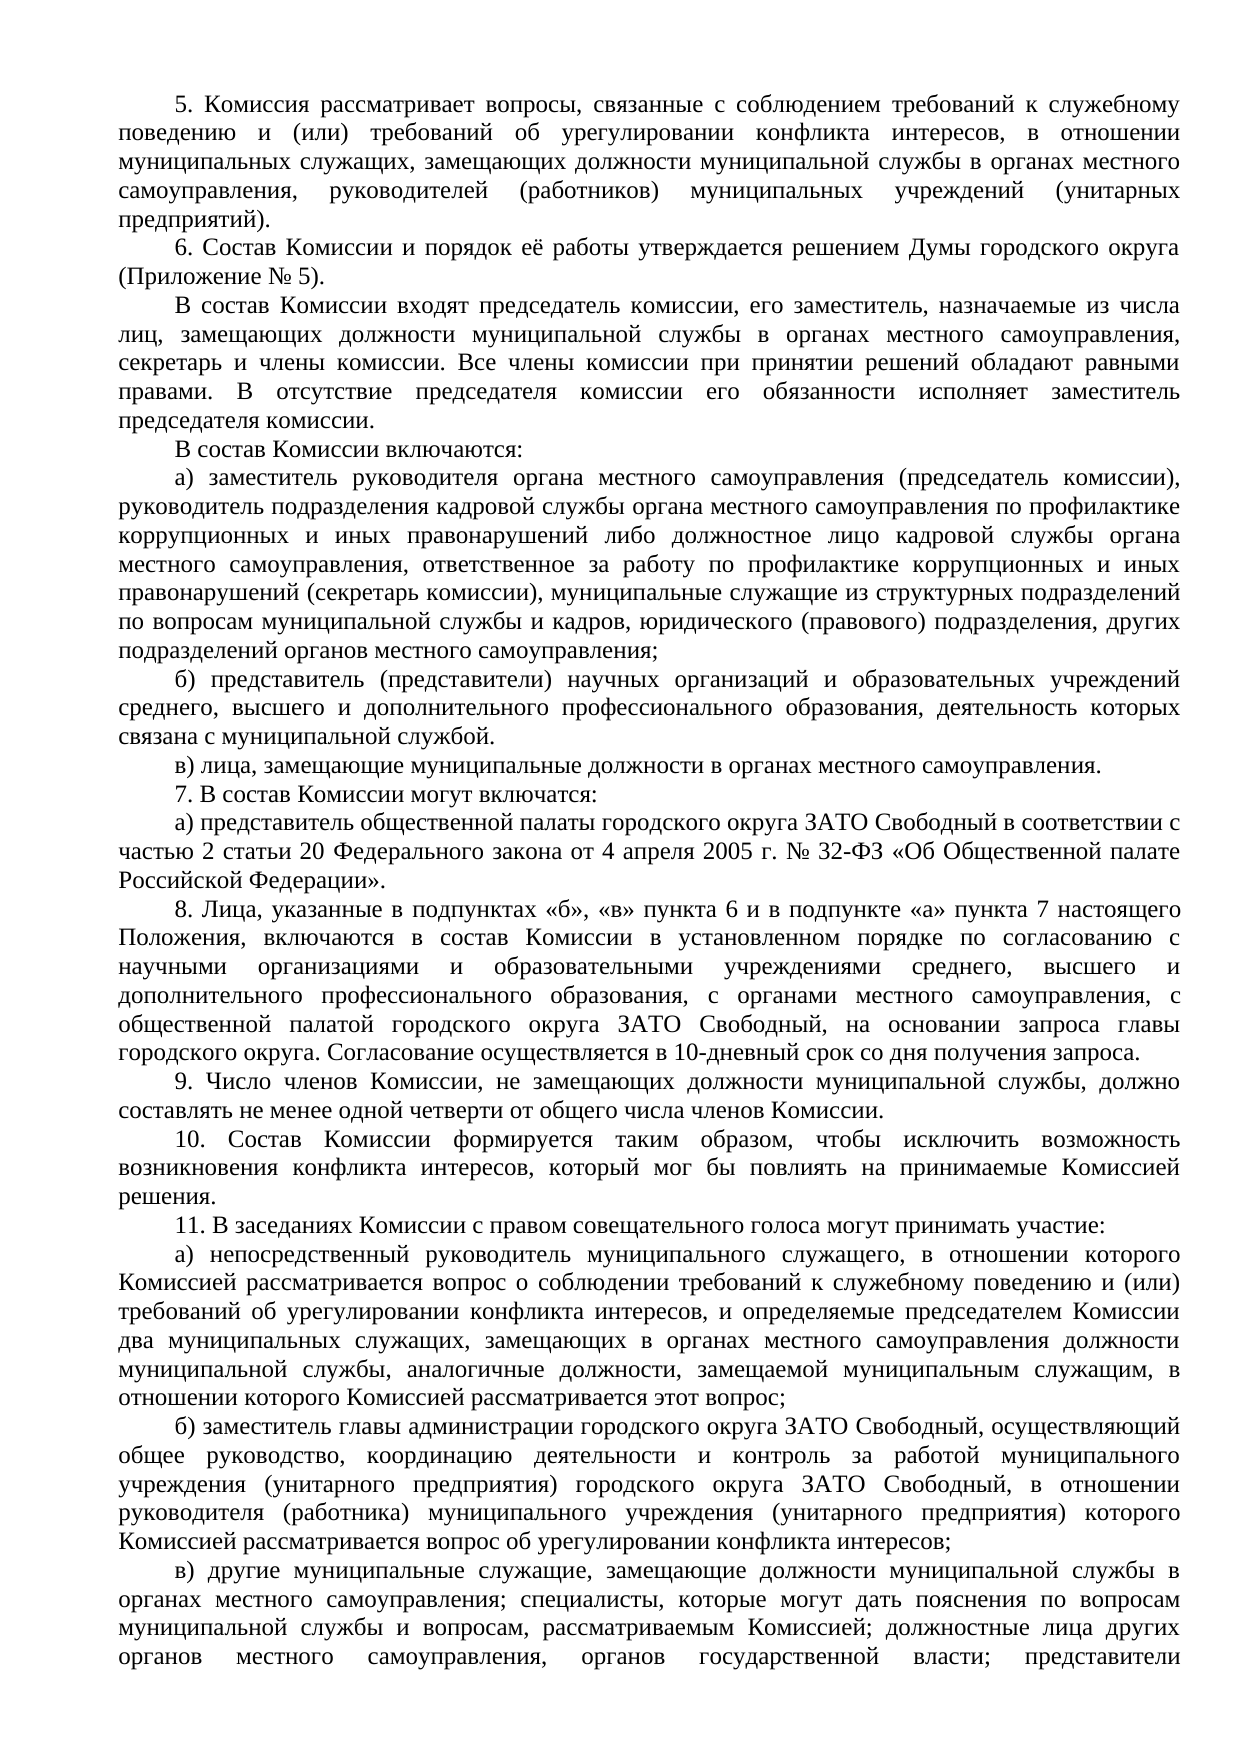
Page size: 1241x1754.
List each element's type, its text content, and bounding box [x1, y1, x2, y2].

text 6. Состав Комиссии и порядок её работы утверждается решением Думы городского округа (Приложение № 5). [118, 232, 1181, 290]
text 7. В состав Комиссии могут включатся: [118, 779, 1181, 807]
text 5. Комиссия рассматривает вопросы, связанные с соблюдением требований к служебному поведению и (или) требований об урегулировании конфликта интересов, в отношении муниципальных служащих, замещающих должности муниципальной службы в органах местного самоуправления, руководителей (работников) муниципальных учреждений (унитарных предприятий). [118, 89, 1181, 232]
text а) представитель общественной палаты городского округа ЗАТО Свободный в соответствии с частью 2 статьи 20 Федерального закона от 4 апреля 2005 г. № 32-ФЗ «Об Общественной палате Российской Федерации». [118, 807, 1181, 894]
text 10. Состав Комиссии формируется таким образом, чтобы исключить возможность возникновения конфликта интересов, который мог бы повлиять на принимаемые Комиссией решения. [118, 1124, 1181, 1210]
text 9. Число членов Комиссии, не замещающих должности муниципальной службы, должно составлять не менее одной четверти от общего числа членов Комиссии. [118, 1066, 1181, 1124]
text б) представитель (представители) научных организаций и образовательных учреждений среднего, высшего и дополнительного профессионального образования, деятельность которых связана с муниципальной службой. [118, 664, 1181, 750]
text а) заместитель руководителя органа местного самоуправления (председатель комиссии), руководитель подразделения кадровой службы органа местного самоуправления по профилактике коррупционных и иных правонарушений либо должностное лицо кадровой службы органа местного самоуправления, ответственное за работу по профилактике коррупционных и иных правонарушений (секретарь комиссии), муниципальные служащие из структурных подразделений по вопросам муниципальной службы и кадров, юридического (правового) подразделения, других подразделений органов местного самоуправления; [118, 462, 1181, 664]
text в) лица, замещающие муниципальные должности в органах местного самоуправления. [118, 750, 1181, 779]
text 11. В заседаниях Комиссии с правом совещательного голоса могут принимать участие: [118, 1210, 1181, 1239]
text 8. Лица, указанные в подпунктах «б», «в» пункта 6 и в подпункте «а» пункта 7 настоящего Положения, включаются в состав Комиссии в установленном порядке по согласованию с научными организациями и образовательными учреждениями среднего, высшего и дополнительного профессионального образования, с органами местного самоуправления, с общественной палатой городского округа ЗАТО Свободный, на основании запроса главы городского округа. Согласование осуществляется в 10-дневный срок со дня получения запроса. [118, 894, 1181, 1066]
text В состав Комиссии включаются: [118, 434, 1181, 462]
text В состав Комиссии входят председатель комиссии, его заместитель, назначаемые из числа лиц, замещающих должности муниципальной службы в органах местного самоуправления, секретарь и члены комиссии. Все члены комиссии при принятии решений обладают равными правами. В отсутствие председателя комиссии его обязанности исполняет заместитель председателя комиссии. [118, 290, 1181, 434]
text б) заместитель главы администрации городского округа ЗАТО Свободный, осуществляющий общее руководство, координацию деятельности и контроль за работой муниципального учреждения (унитарного предприятия) городского округа ЗАТО Свободный, в отношении руководителя (работника) муниципального учреждения (унитарного предприятия) которого Комиссией рассматривается вопрос об урегулировании конфликта интересов; [118, 1411, 1181, 1555]
text а) непосредственный руководитель муниципального служащего, в отношении которого Комиссией рассматривается вопрос о соблюдении требований к служебному поведению и (или) требований об урегулировании конфликта интересов, и определяемые председателем Комиссии два муниципальных служащих, замещающих в органах местного самоуправления должности муниципальной службы, аналогичные должности, замещаемой муниципальным служащим, в отношении которого Комиссией рассматривается этот вопрос; [118, 1239, 1181, 1411]
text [118, 1555, 1181, 1670]
